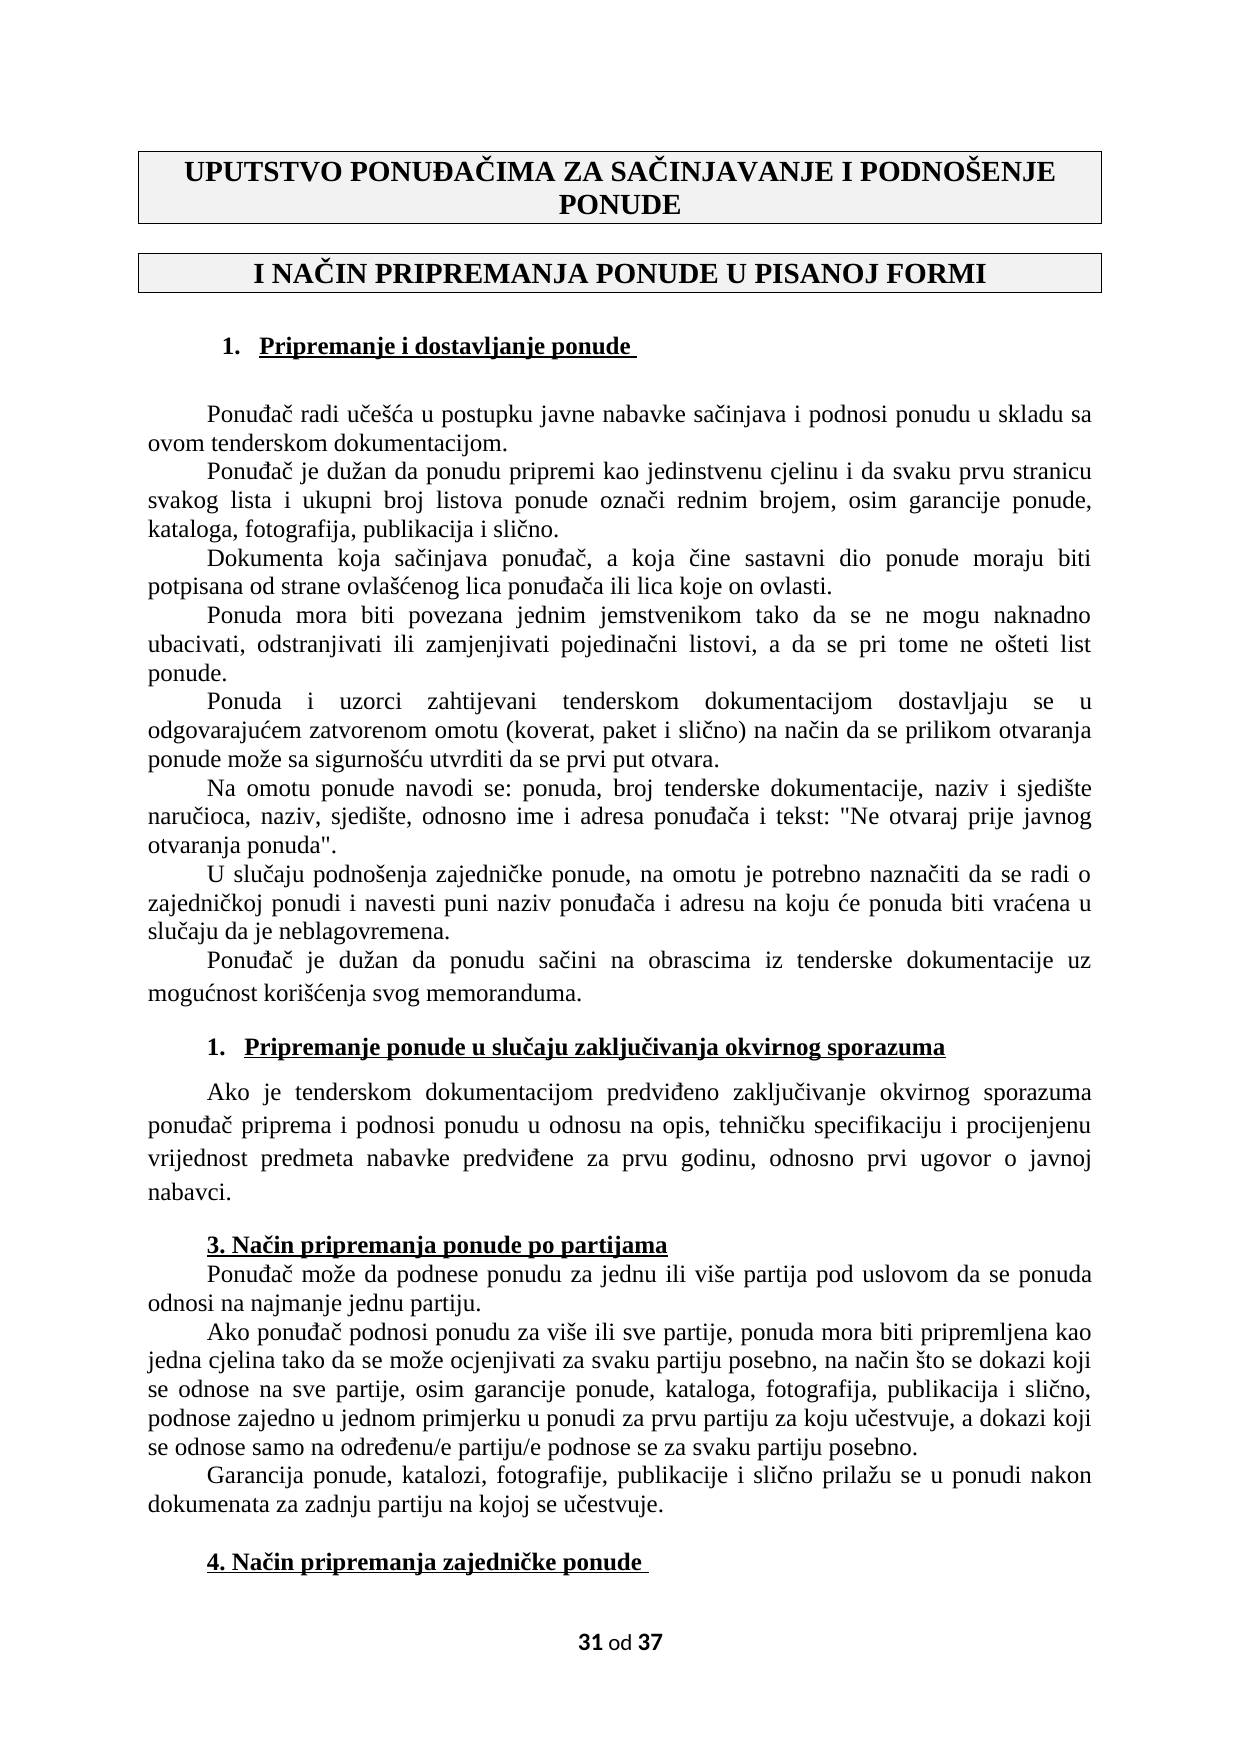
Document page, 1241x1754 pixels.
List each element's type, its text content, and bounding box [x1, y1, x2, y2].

text Ponuđač može da podnese ponudu za jednu ili više partija pod uslovom da se ponuda odnosi na najmanje jednu partiju. [148, 1259, 1093, 1317]
text Ako je tenderskom dokumentacijom predviđeno zaključivanje okvirnog sporazuma ponuđač priprema i podnosi ponudu u odnosu na opis, tehničku specifikaciju i procijenjenu vrijednost predmeta nabavke predviđene za prvu godinu, odnosno prvi ugovor o javnoj nabavci. [148, 1077, 1093, 1205]
text Garancija ponude, katalozi, fotografije, publikacije i slično prilažu se u ponudi nakon dokumenata za zadnju partiju na kojoj se učestvuje. [148, 1460, 1093, 1518]
text 4. Način pripremanja zajedničke ponude [148, 1547, 1093, 1575]
text Dokumenta koja sačinjava ponuđač, a koja čine sastavni dio ponude moraju biti potpisana od strane ovlašćenog lica ponuđača ili lica koje on ovlasti. [148, 543, 1093, 600]
text Ponuđač je dužan da ponudu sačini na obrascima iz tenderske dokumentacije uz mogućnost korišćenja svog memoranduma. [148, 945, 1093, 1007]
text Ponuda i uzorci zahtijevani tenderskom dokumentacijom dostavljaju se u odgovarajućem zatvorenom omotu (koverat, paket i slično) na način da se prilikom otvaranja ponude može sa sigurnošću utvrditi da se prvi put otvara. [148, 686, 1093, 773]
text Na omotu ponude navodi se: ponuda, broj tenderske dokumentacije, naziv i sjedište naručioca, naziv, sjedište, odnosno ime i adresa ponuđača i tekst: "Ne otvaraj prije javnog otvaranja ponuda". [148, 773, 1093, 859]
text I NAČIN PRIPREMANJA PONUDE U PISANOJ FORMI [139, 254, 1101, 292]
list Pripremanje i dostavljanje ponude [222, 331, 1093, 360]
subtitle UPUTSTVO PONUĐAČIMA ZA SAČINJAVANJE I PODNOŠENJE PONUDE [139, 152, 1101, 223]
text Ponuđač je dužan da ponudu pripremi kao jedinstvenu cjelinu i da svaku prvu stranicu svakog lista i ukupni broj listova ponude označi rednim brojem, osim garancije ponude, kataloga, fotografija, publikacija i slično. [148, 456, 1093, 543]
text U slučaju podnošenja zajedničke ponude, na omotu je potrebno naznačiti da se radi o zajedničkoj ponudi i navesti puni naziv ponuđača i adresu na koju će ponuda biti vraćena u slučaju da je neblagovremena. [148, 859, 1093, 945]
text Ponuda mora biti povezana jednim jemstvenikom tako da se ne mogu naknadno ubacivati, odstranjivati ili zamjenjivati pojedinačni listovi, a da se pri tome ne ošteti list ponude. [148, 600, 1093, 686]
list Pripremanje ponude u slučaju zaključivanja okvirnog sporazuma [207, 1032, 1093, 1061]
text Ako ponuđač podnosi ponudu za više ili sve partije, ponuda mora biti pripremljena kao jedna cjelina tako da se može ocjenjivati za svaku partiju posebno, na način što se dokazi koji se odnose na sve partije, osim garancije ponude, kataloga, fotografija, publikacija i slično, podnose zajedno u jednom primjerku u ponudi za prvu partiju za koju učestvuje, a dokazi koji se odnose samo na određenu/e partiju/e podnose se za svaku partiju posebno. [148, 1317, 1093, 1460]
text Ponuđač radi učešća u postupku javne nabavke sačinjava i podnosi ponudu u skladu sa ovom tenderskom dokumentacijom. [148, 399, 1093, 456]
text 3. Način pripremanja ponude po partijama [148, 1230, 1093, 1259]
